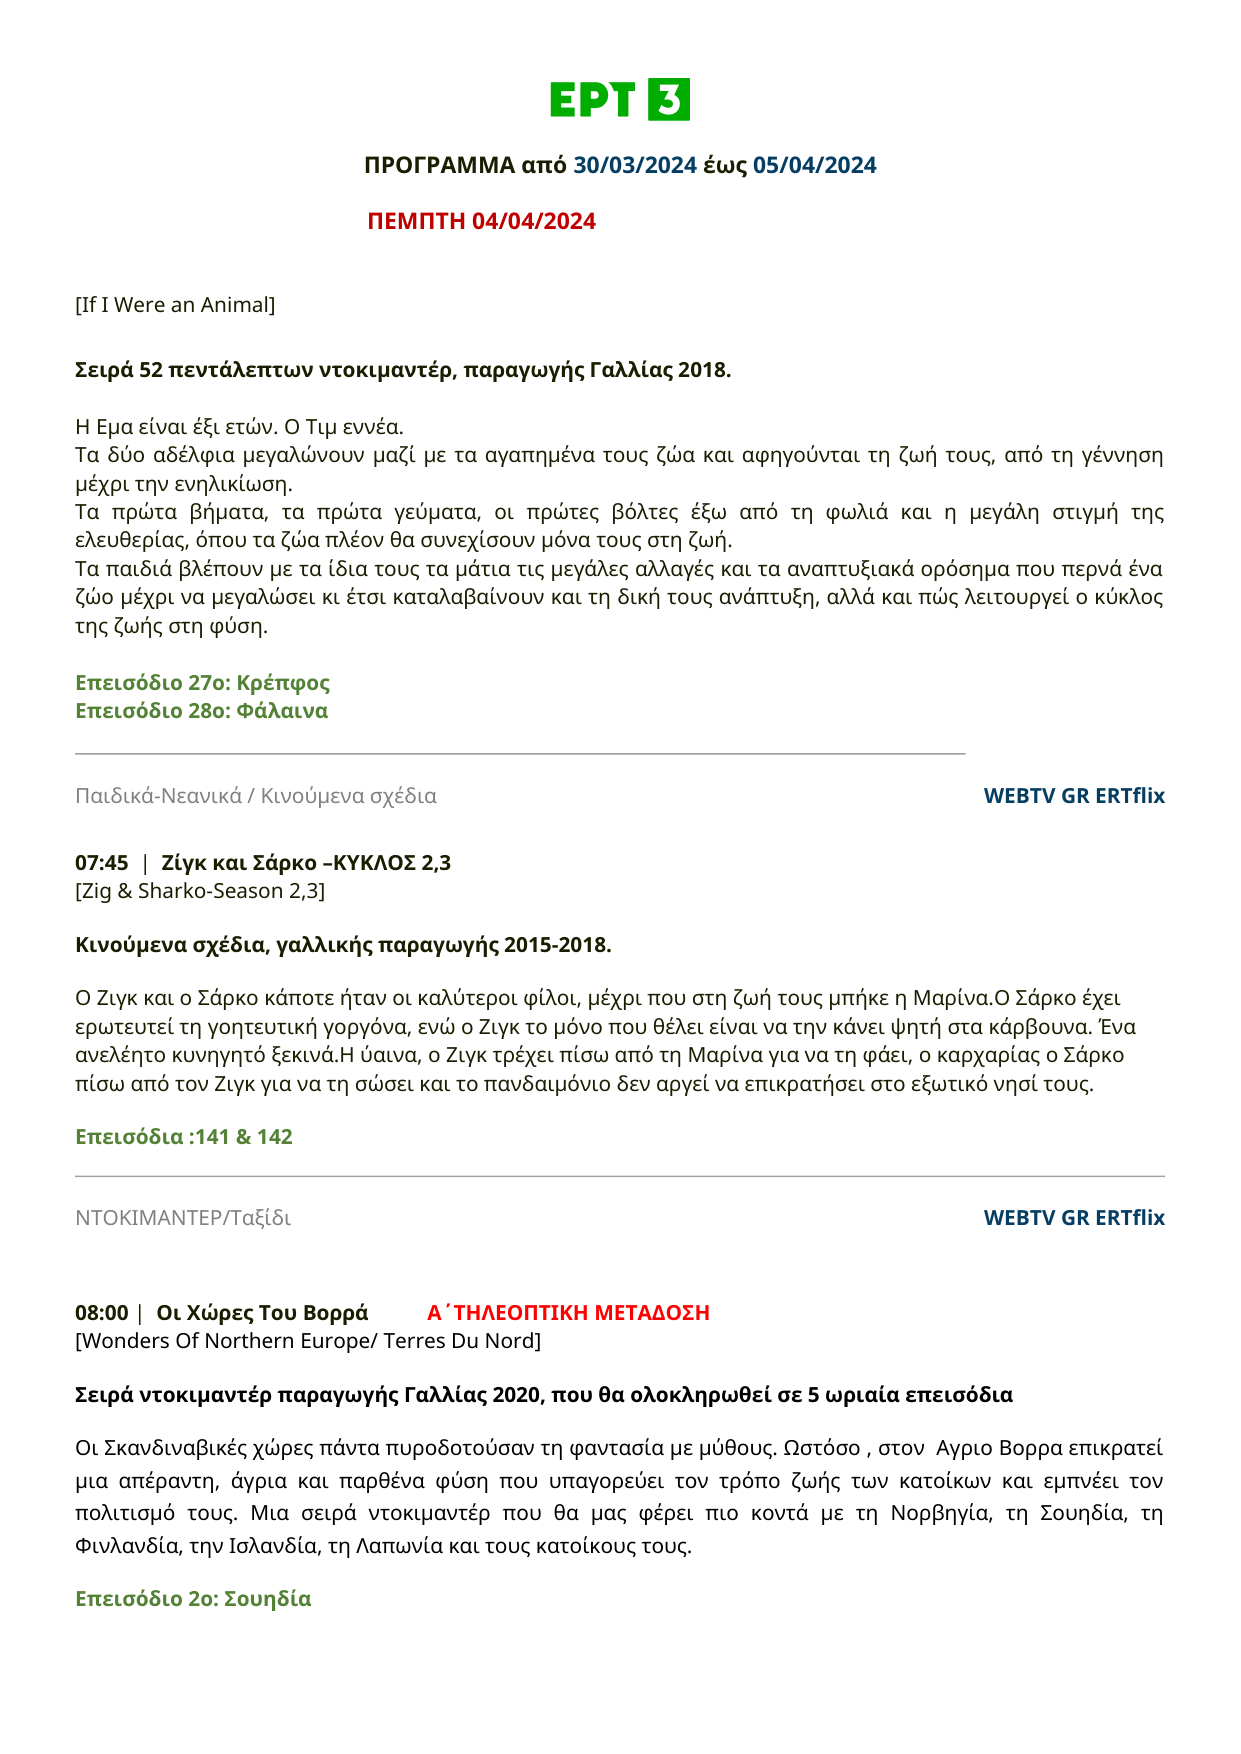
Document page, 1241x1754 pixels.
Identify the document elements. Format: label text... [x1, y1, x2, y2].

text Οι Σκανδιναβικές χώρες πάντα πυροδοτούσαν τη φαντασία με μύθους. Ωστόσο , στον Αγριο Βορρα επικρατεί μια απέραντη, άγρια και παρθένα φύση που υπαγορεύει τον τρόπο ζωής των κατοίκων και εμπνέει τον πολιτισμό τους. Μια σειρά ντοκιμαντέρ που θα μας φέρει πιο κοντά με τη Νορβηγία, τη Σουηδία, τη Φινλανδία, την Ισλανδία, τη Λαπωνία και τους κατοίκους τους. [75, 1433, 1165, 1559]
text [Wonders Of Northern Europe/ Terres Du Nord] [75, 1326, 1165, 1355]
text Τα πρώτα βήματα, τα πρώτα γεύματα, οι πρώτες βόλτες έξω από τη φωλιά και η μεγάλη στιγμή της ελευθερίας, όπου τα ζώα πλέον θα συνεχίσουν μόνα τους στη ζωή. [75, 497, 1165, 554]
picture [546, 75, 694, 124]
text Τα παιδιά βλέπουν με τα ίδια τους τα μάτια τις μεγάλες αλλαγές και τα αναπτυξιακά ορόσημα που περνά ένα ζώο μέχρι να μεγαλώσει κι έτσι καταλαβαίνουν και τη δική τους ανάπτυξη, αλλά και πώς λειτουργεί ο κύκλος της ζωής στη φύση. [75, 554, 1165, 639]
text 07:45 | Ζίγκ και Σάρκο –ΚΥΚΛΟΣ 2,3 [Zig & Sharko-Season 2,3] [75, 809, 1165, 905]
text Σειρά ντοκιμαντέρ παραγωγής Γαλλίας 2020, που θα ολοκληρωθεί σε 5 ωριαία επεισόδια [75, 1380, 1165, 1408]
table_header ΝΤΟΚΙΜΑΝΤΕΡ/Ταξίδι [75, 1204, 620, 1232]
text Σειρά 52 πεντάλεπτων ντοκιμαντέρ, παραγωγής Γαλλίας 2018. [75, 355, 1165, 383]
text Κινούμενα σχέδια, γαλλικής παραγωγής 2015-2018. [75, 930, 1165, 958]
table_header WEBTV GR ERTflix [620, 781, 1165, 809]
text Ο Ζιγκ και ο Σάρκο κάποτε ήταν οι καλύτεροι φίλοι, μέχρι που στη ζωή τους μπήκε η Μαρίνα.Ο Σάρκο έχει ερωτευτεί τη γοητευτική γοργόνα, ενώ ο Ζιγκ το μόνο που θέλει είναι να την κάνει ψητή στα κάρβουνα. Ένα ανελέητο κυνηγητό ξεκινά.Η ύαινα, ο Ζιγκ τρέχει πίσω από τη Μαρίνα για να τη φάει, ο καρχαρίας ο Σάρκο πίσω από τον Ζιγκ για να τη σώσει και το πανδαιμόνιο δεν αργεί να επικρατήσει στο εξωτικό νησί τους. [75, 983, 1165, 1097]
table_header Παιδικά-Νεανικά / Κινούμενα σχέδια [75, 781, 620, 809]
text 08:00 | Οι Χώρες Του Βορρά Α΄ΤΗΛΕΟΠΤΙΚΗ ΜΕΤΑΔΟΣΗ [75, 1289, 1165, 1326]
text Τα δύο αδέλφια μεγαλώνουν μαζί με τα αγαπημένα τους ζώα και αφηγούνται τη ζωή τους, από τη γέννηση μέχρι την ενηλικίωση. [75, 440, 1165, 497]
table_header WEBTV GR ERTflix [620, 1204, 1165, 1232]
text Επεισόδια :141 & 142 [75, 1122, 1165, 1151]
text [75, 290, 1165, 351]
text Επεισόδιο 28o: Φάλαινα [75, 696, 1165, 724]
text Η Εμα είναι έξι ετών. Ο Τιμ εννέα. [75, 412, 1165, 440]
text Επεισόδιο 27o: Κρέπφος [75, 668, 1165, 696]
text Επεισόδιο 2ο: Σουηδία [75, 1584, 1165, 1613]
